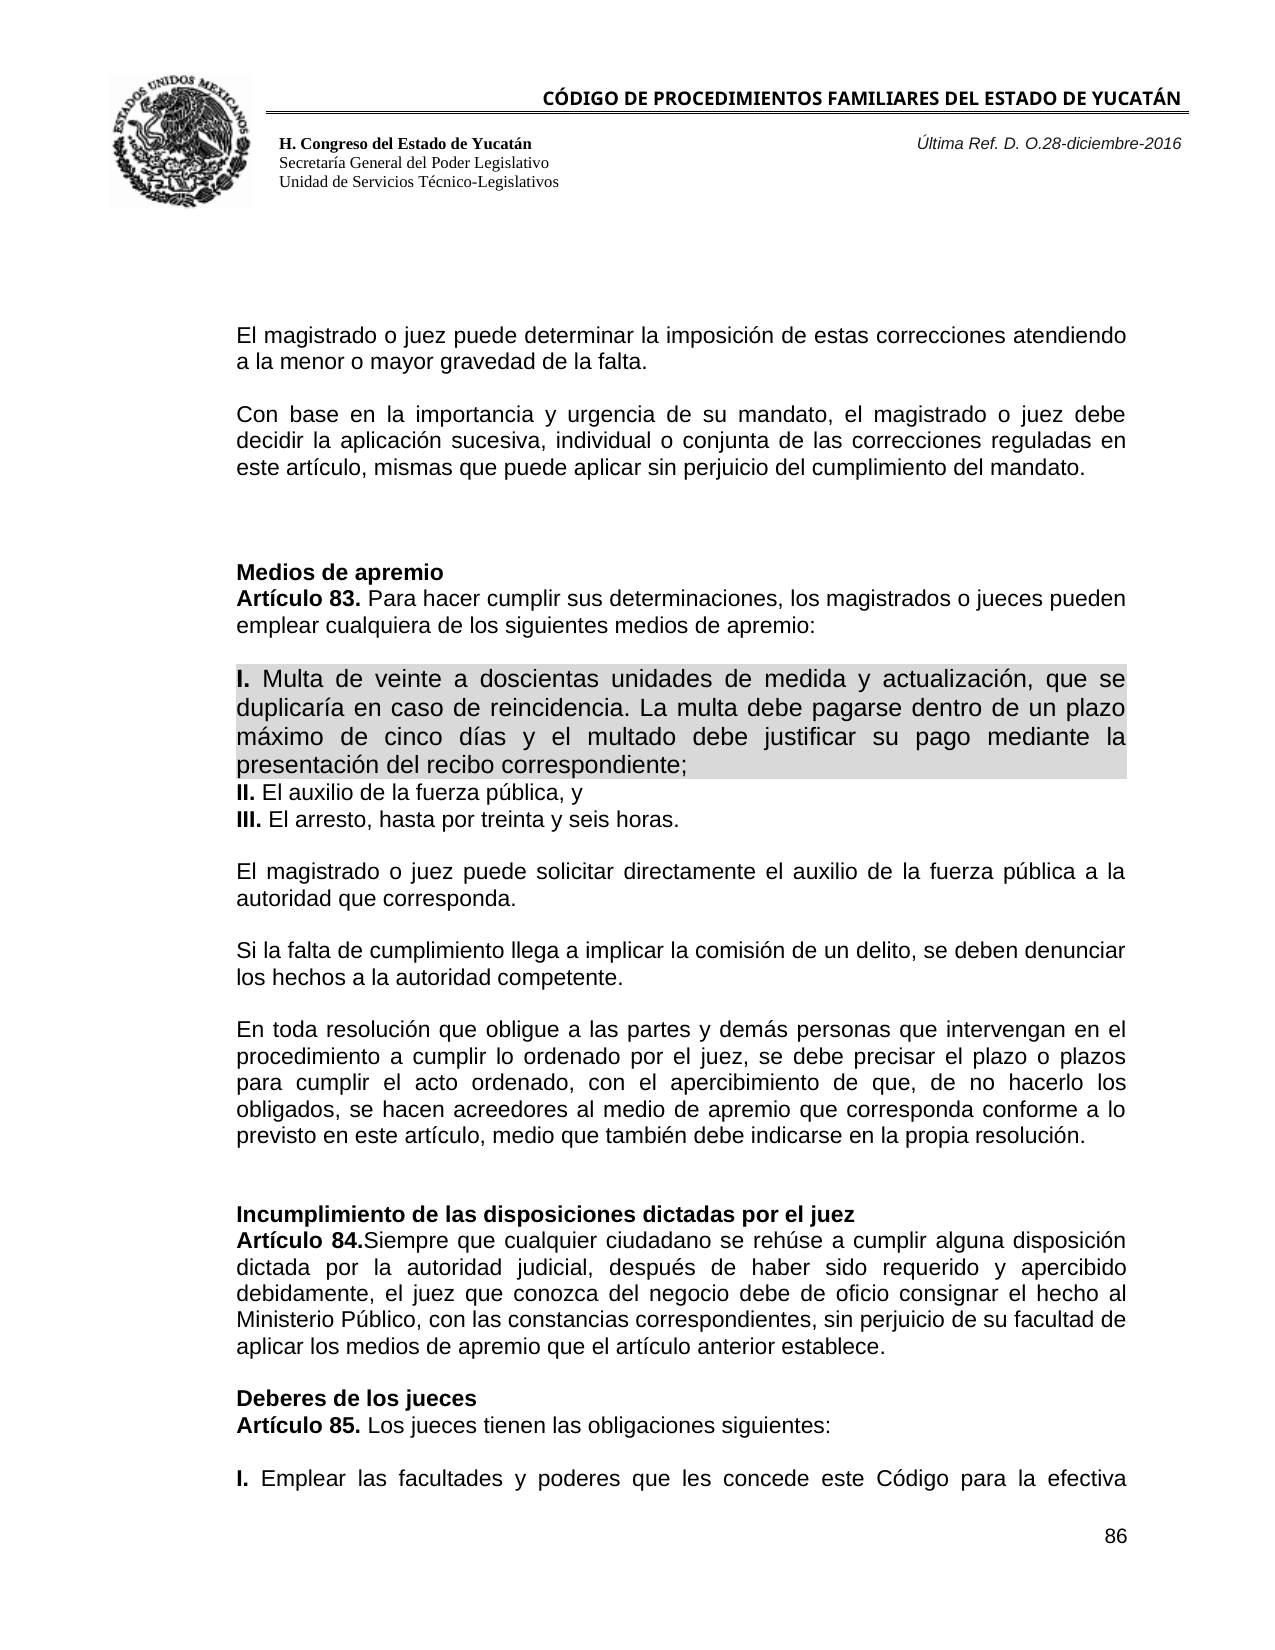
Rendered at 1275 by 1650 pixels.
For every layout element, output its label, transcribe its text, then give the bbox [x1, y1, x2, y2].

text I. Multa de veinte a doscientas unidades de medida y actualización, que se duplicaría en caso de reincidencia. La multa debe pagarse dentro de un plazo máximo de cinco días y el multado debe justificar su pago mediante la presentación del recibo correspondiente; [236, 664, 1127, 779]
text Deberes de los jueces [236, 1385, 1127, 1412]
text Artículo 85. Los jueces tienen las obligaciones siguientes: [236, 1412, 1127, 1438]
text Medios de apremio [236, 559, 1127, 585]
text Artículo 84.Siempre que cualquier ciudadano se rehúse a cumplir alguna disposición dictada por la autoridad judicial, después de haber sido requerido y apercibido debidamente, el juez que conozca del negocio debe de oficio consignar el hecho al Ministerio Público, con las constancias correspondientes, sin perjuicio de su facultad de aplicar los medios de apremio que el artículo anterior establece. [236, 1227, 1127, 1359]
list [236, 1464, 1127, 1491]
list II. El auxilio de la fuerza pública, y [236, 779, 1127, 806]
text Si la falta de cumplimiento llega a implicar la comisión de un delito, se deben denunciar los hechos a la autoridad competente. [236, 937, 1127, 990]
list III. El arresto, hasta por treinta y seis horas. [236, 806, 1127, 832]
text En toda resolución que obligue a las partes y demás personas que intervengan en el procedimiento a cumplir lo ordenado por el juez, se debe precisar el plazo o plazos para cumplir el acto ordenado, con el apercibimiento de que, de no hacerlo los obligados, se hacen acreedores al medio de apremio que corresponda conforme a lo previsto en este artículo, medio que también debe indicarse en la propia resolución. [236, 1016, 1127, 1148]
text Incumplimiento de las disposiciones dictadas por el juez [236, 1201, 1127, 1227]
text El magistrado o juez puede solicitar directamente el auxilio de la fuerza pública a la autoridad que corresponda. [236, 858, 1127, 911]
text Con base en la importancia y urgencia de su mandato, el magistrado o juez debe decidir la aplicación sucesiva, individual o conjunta de las correcciones reguladas en este artículo, mismas que puede aplicar sin perjuicio del cumplimiento del mandato. [236, 401, 1127, 480]
text Artículo 83. Para hacer cumplir sus determinaciones, los magistrados o jueces pueden emplear cualquiera de los siguientes medios de apremio: [236, 585, 1127, 638]
text El magistrado o juez puede determinar la imposición de estas correcciones atendiendo a la menor o mayor gravedad de la falta. [236, 322, 1127, 374]
